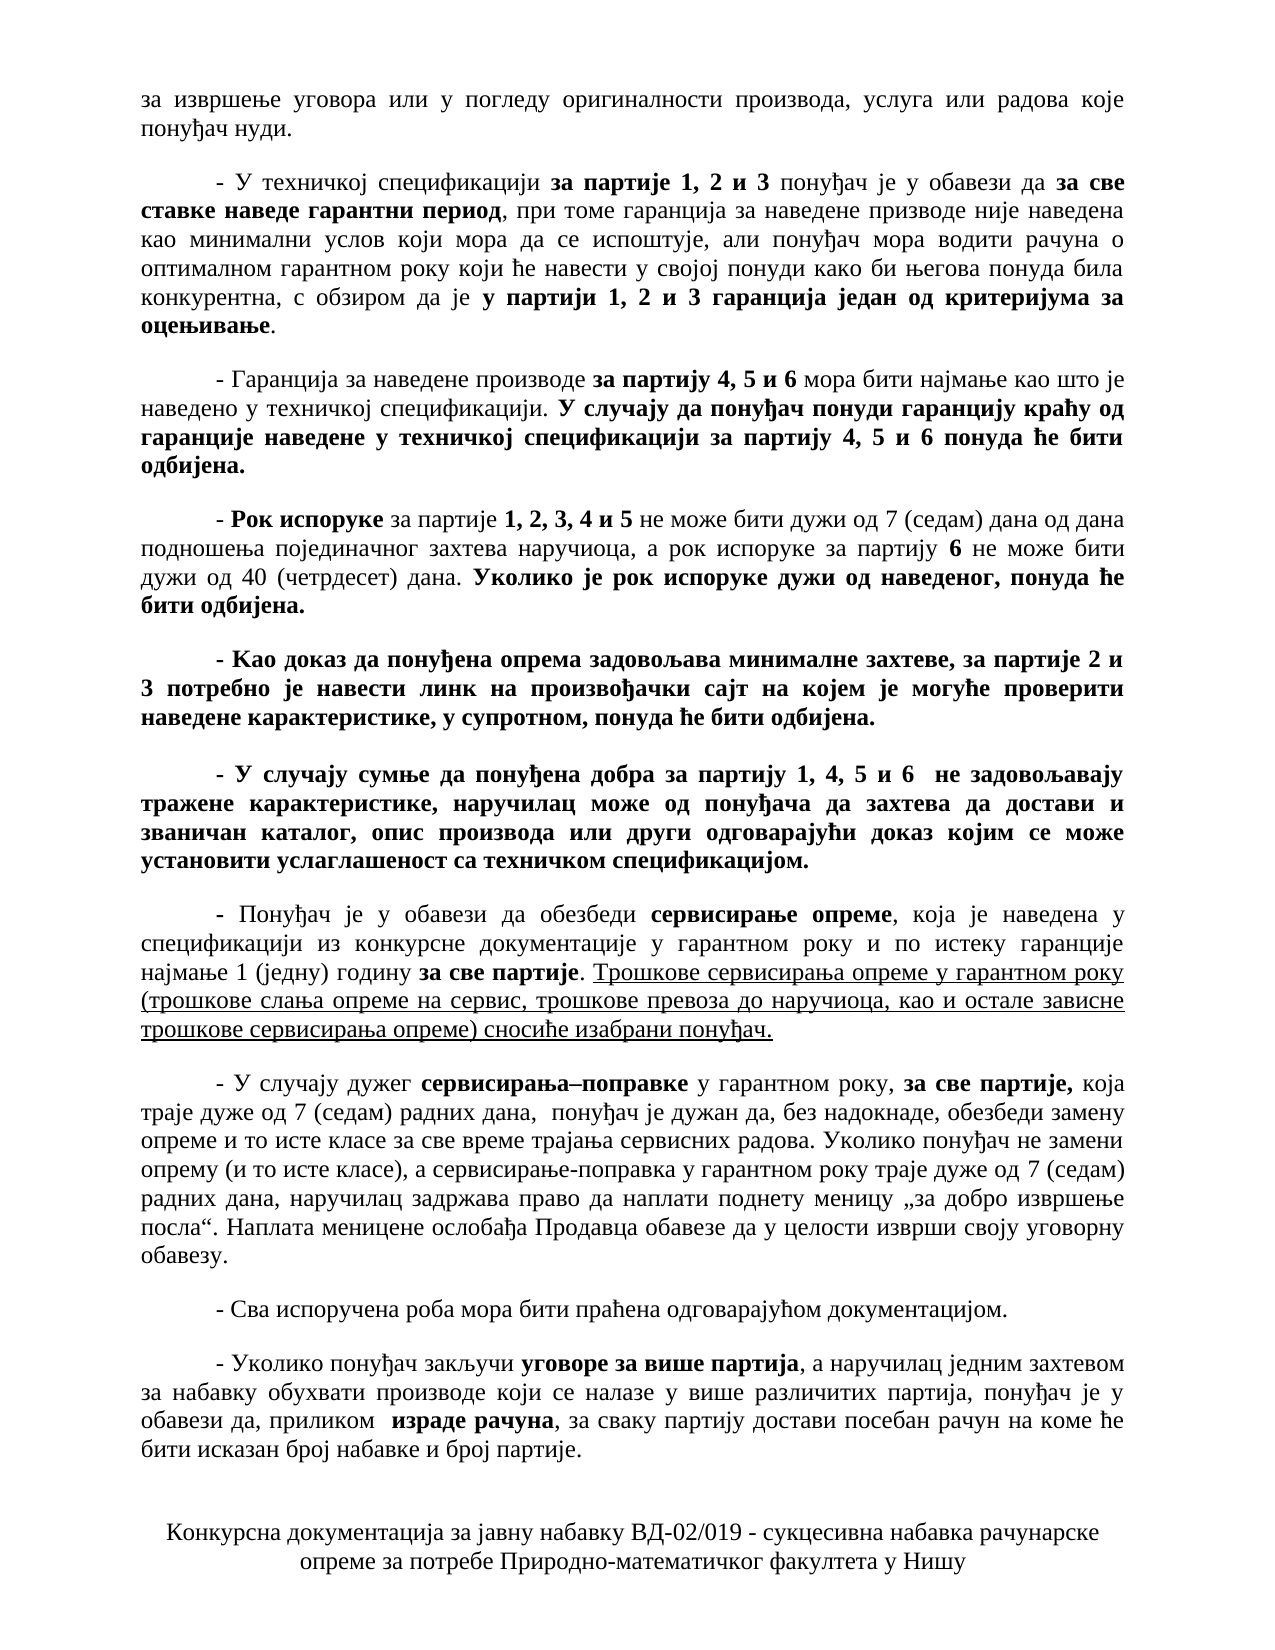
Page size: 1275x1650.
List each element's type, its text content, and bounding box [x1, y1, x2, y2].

text - Гаранција за наведене производе за партију 4, 5 и 6 мора бити најмање као што је наведено у техничкој спецификацији. У случају да понуђач понуди гаранцију краћу од гаранције наведене у техничкој спецификацији за партију 4, 5 и 6 понуда ће бити одбијена. [141, 364, 1125, 479]
text - Понуђач је у обавези да обезбеди сервисирање опреме, која је наведена у спецификацији из конкурсне документације у гарантном року и по истеку гаранције најмање 1 (једну) годину за све партије. Трошкове сервисирања опреме у гарантном року (трошкове слања опреме на сервис, трошкове превоза до наручиоца, као и остале зависне трошкове сервисирања опреме) сносиће изабрани понуђач. [141, 899, 1125, 1011]
text - Уколико понуђач закључи уговоре за више партија, а наручилац једним захтевом за набавку обухвати производе који се налазе у више различитих партија, понуђач је у обавези да, приликом израде рачуна, за сваку партију достави посебан рачун на коме ће бити исказан број набавке и број партије. [141, 1348, 1125, 1463]
text - У техничкој спецификацији за партије 1, 2 и 3 понуђач је у обавези да за све ставке наведе гарантни период, при томе гаранција за наведене призводе није наведена као минимални услов који мора да се испоштује, али понуђач мора водити рачуна о оптималном гарантном року који ће навести у својој понуди како би његова понуда била конкурентна, с обзиром да је у партији 1, 2 и 3 гаранција један од критеријума за оцењивање. [141, 167, 1125, 339]
text - Понуђач је у обавези да обезбеди сервисирање опреме, која је наведена у спецификацији из конкурсне документације у гарантном року и по истеку гаранције најмање 1 (једну) годину за све партије. Трошкове сервисирања опреме у гарантном року (трошкове слања опреме на сервис, трошкове превоза до наручиоца, као и остале зависне трошкове сервисирања опреме) сносиће изабрани понуђач. [141, 1012, 1125, 1043]
text - Kао доказ да понуђена опрема задовољава минималне захтеве, за партије 2 и 3 потребно је навести линк на произвођачки сајт на којем је могуће проверити наведене карактеристике, у супротном, понуда ће бити одбијена. [141, 644, 1125, 731]
text - У случају сумње да понуђена добра за партију 1, 4, 5 и 6 не задовољавају тражене карактеристике, наручилац може од понуђача да захтева да достави и званичан каталог, опис производа или други одговарајући доказ којим се може установити услаглашеност са техничком спецификацијом. [141, 759, 1125, 874]
text - Сва испоручена роба мора бити праћена одговарајућом документацијом. [141, 1294, 1125, 1323]
text - Рок испоруке за партије 1, 2, 3, 4 и 5 не може бити дужи од 7 (седам) дана од дана подношења појединачног захтева наручиоца, а рок испоруке за партију 6 не може бити дужи од 40 (четрдесет) дана. Уколико је рок испоруке дужи од наведеног, понуда ће бити одбијена. [141, 504, 1125, 619]
text - У случају дужег сервисирања–поправке у гарантном року, за све партије, која траје дуже од 7 (седам) радних дана, понуђач је дужан да, без нaдокнаде, обезбеди замену опреме и то исте класе за све време трајања сервисних радова. Уколико понуђач не замени опрему (и то исте класе), а сервисирање-поправка у гарантном року траје дуже од 7 (седам) радних дана, наручилац задржава право да наплати поднету меницу „за добро извршење посла“. Наплата меницене ослобађа Продавца обавезе да у целости изврши своју уговорну обавезу. [141, 1068, 1125, 1269]
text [141, 84, 1125, 142]
